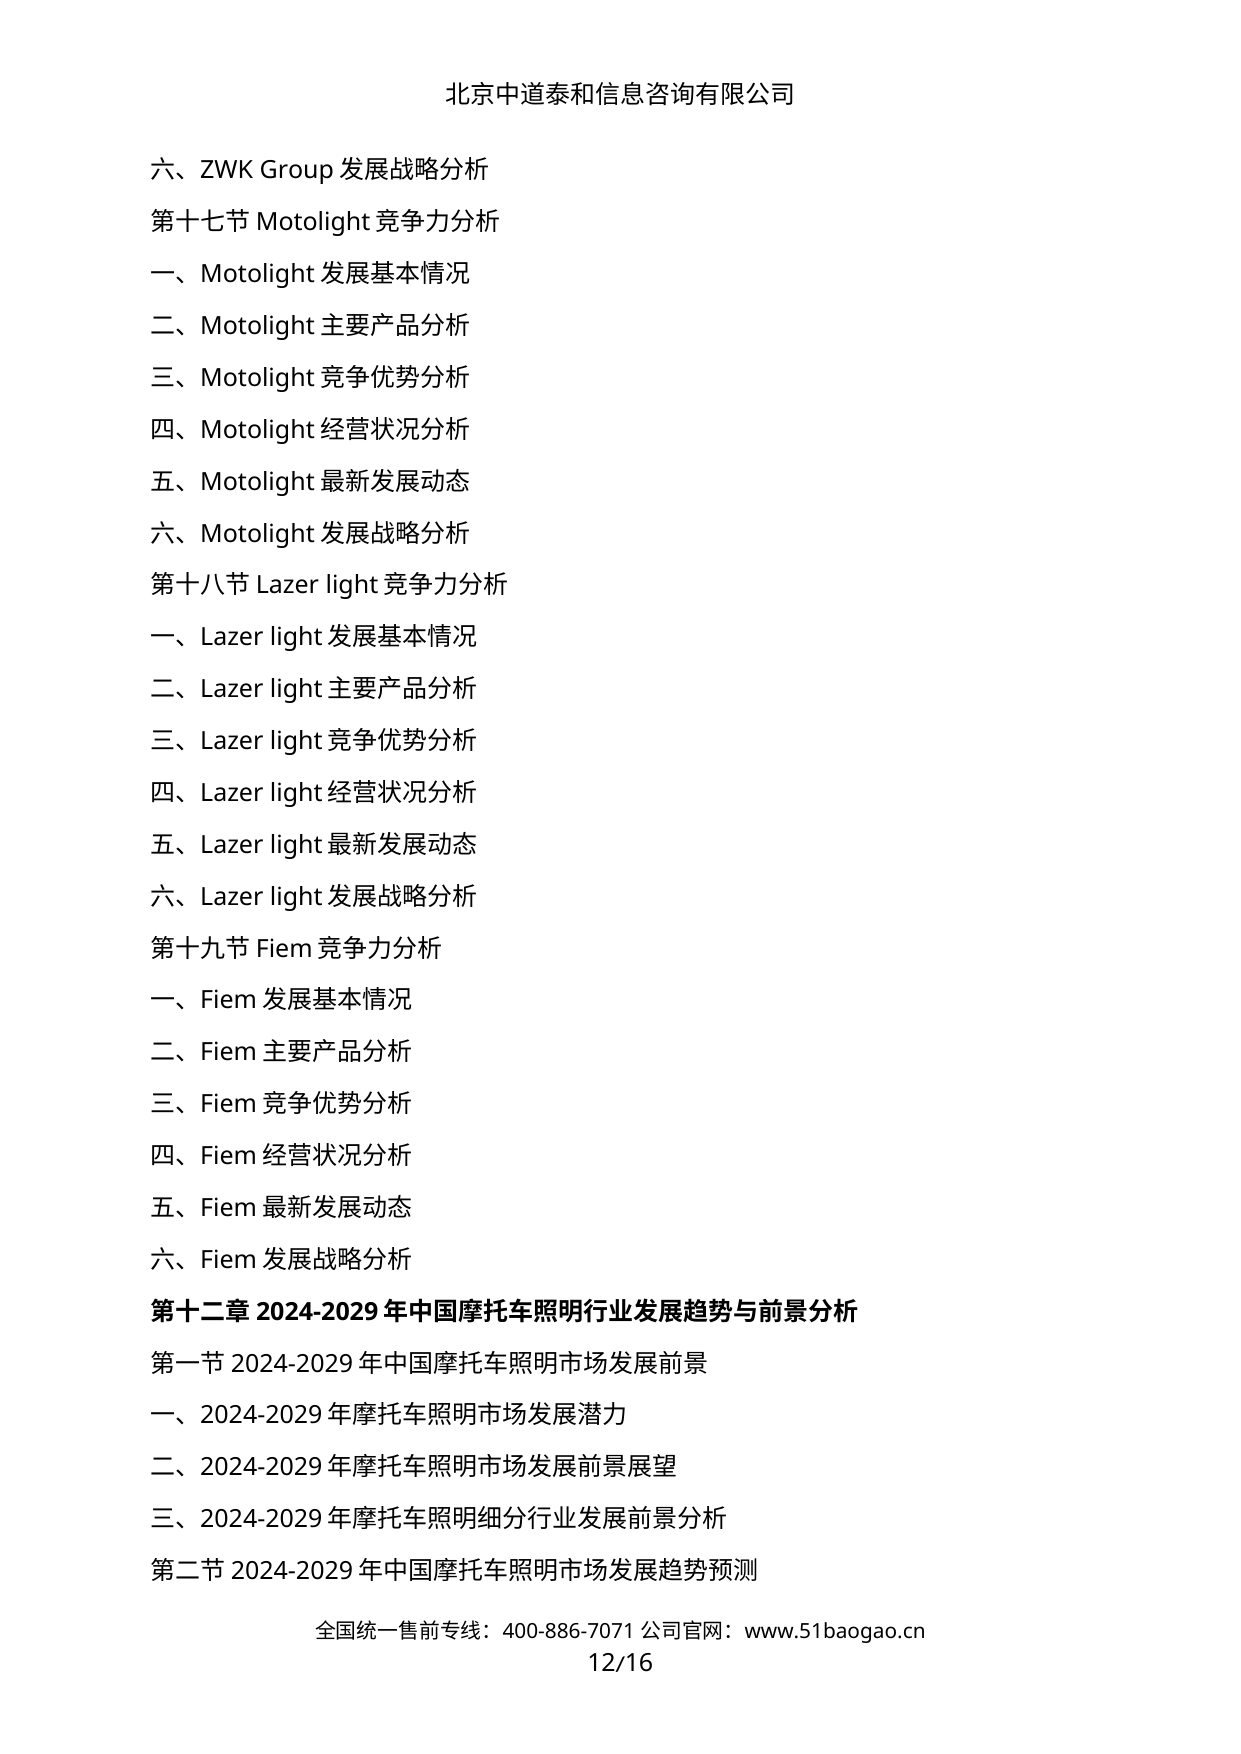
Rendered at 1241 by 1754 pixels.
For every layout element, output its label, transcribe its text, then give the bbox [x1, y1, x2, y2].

text 一、Fiem发展基本情况 [150, 980, 1090, 1016]
text 第十二章 2024-2029年中国摩托车照明行业发展趋势与前景分析 [150, 1291, 1090, 1327]
text 四、Lazer light经营状况分析 [150, 772, 1090, 809]
text 一、Lazer light发展基本情况 [150, 617, 1090, 653]
text 四、Fiem经营状况分析 [150, 1136, 1090, 1172]
text 三、2024-2029年摩托车照明细分行业发展前景分析 [150, 1499, 1090, 1535]
text 第十九节 Fiem竞争力分析 [150, 928, 1090, 964]
text 六、Fiem发展战略分析 [150, 1239, 1090, 1276]
text 六、Motolight发展战略分析 [150, 513, 1090, 549]
text 二、Lazer light主要产品分析 [150, 669, 1090, 705]
text 五、Fiem最新发展动态 [150, 1187, 1090, 1224]
text 二、2024-2029年摩托车照明市场发展前景展望 [150, 1447, 1090, 1483]
text 三、Lazer light竞争优势分析 [150, 721, 1090, 757]
text 第一节 2024-2029年中国摩托车照明市场发展前景 [150, 1343, 1090, 1379]
text 二、Fiem主要产品分析 [150, 1032, 1090, 1068]
text 六、ZWK Group发展战略分析 [150, 150, 1090, 186]
text 四、Motolight经营状况分析 [150, 409, 1090, 446]
text 第十七节 Motolight竞争力分析 [150, 202, 1090, 238]
text 五、Motolight最新发展动态 [150, 461, 1090, 497]
text 一、Motolight发展基本情况 [150, 254, 1090, 290]
text 二、Motolight主要产品分析 [150, 306, 1090, 342]
text 五、Lazer light最新发展动态 [150, 824, 1090, 861]
text 六、Lazer light发展战略分析 [150, 876, 1090, 912]
text 第十八节 Lazer light竞争力分析 [150, 565, 1090, 601]
text 第二节 2024-2029年中国摩托车照明市场发展趋势预测 [150, 1551, 1090, 1587]
text 三、Motolight竞争优势分析 [150, 357, 1090, 394]
text 一、2024-2029年摩托车照明市场发展潜力 [150, 1395, 1090, 1431]
text 三、Fiem竞争优势分析 [150, 1084, 1090, 1120]
